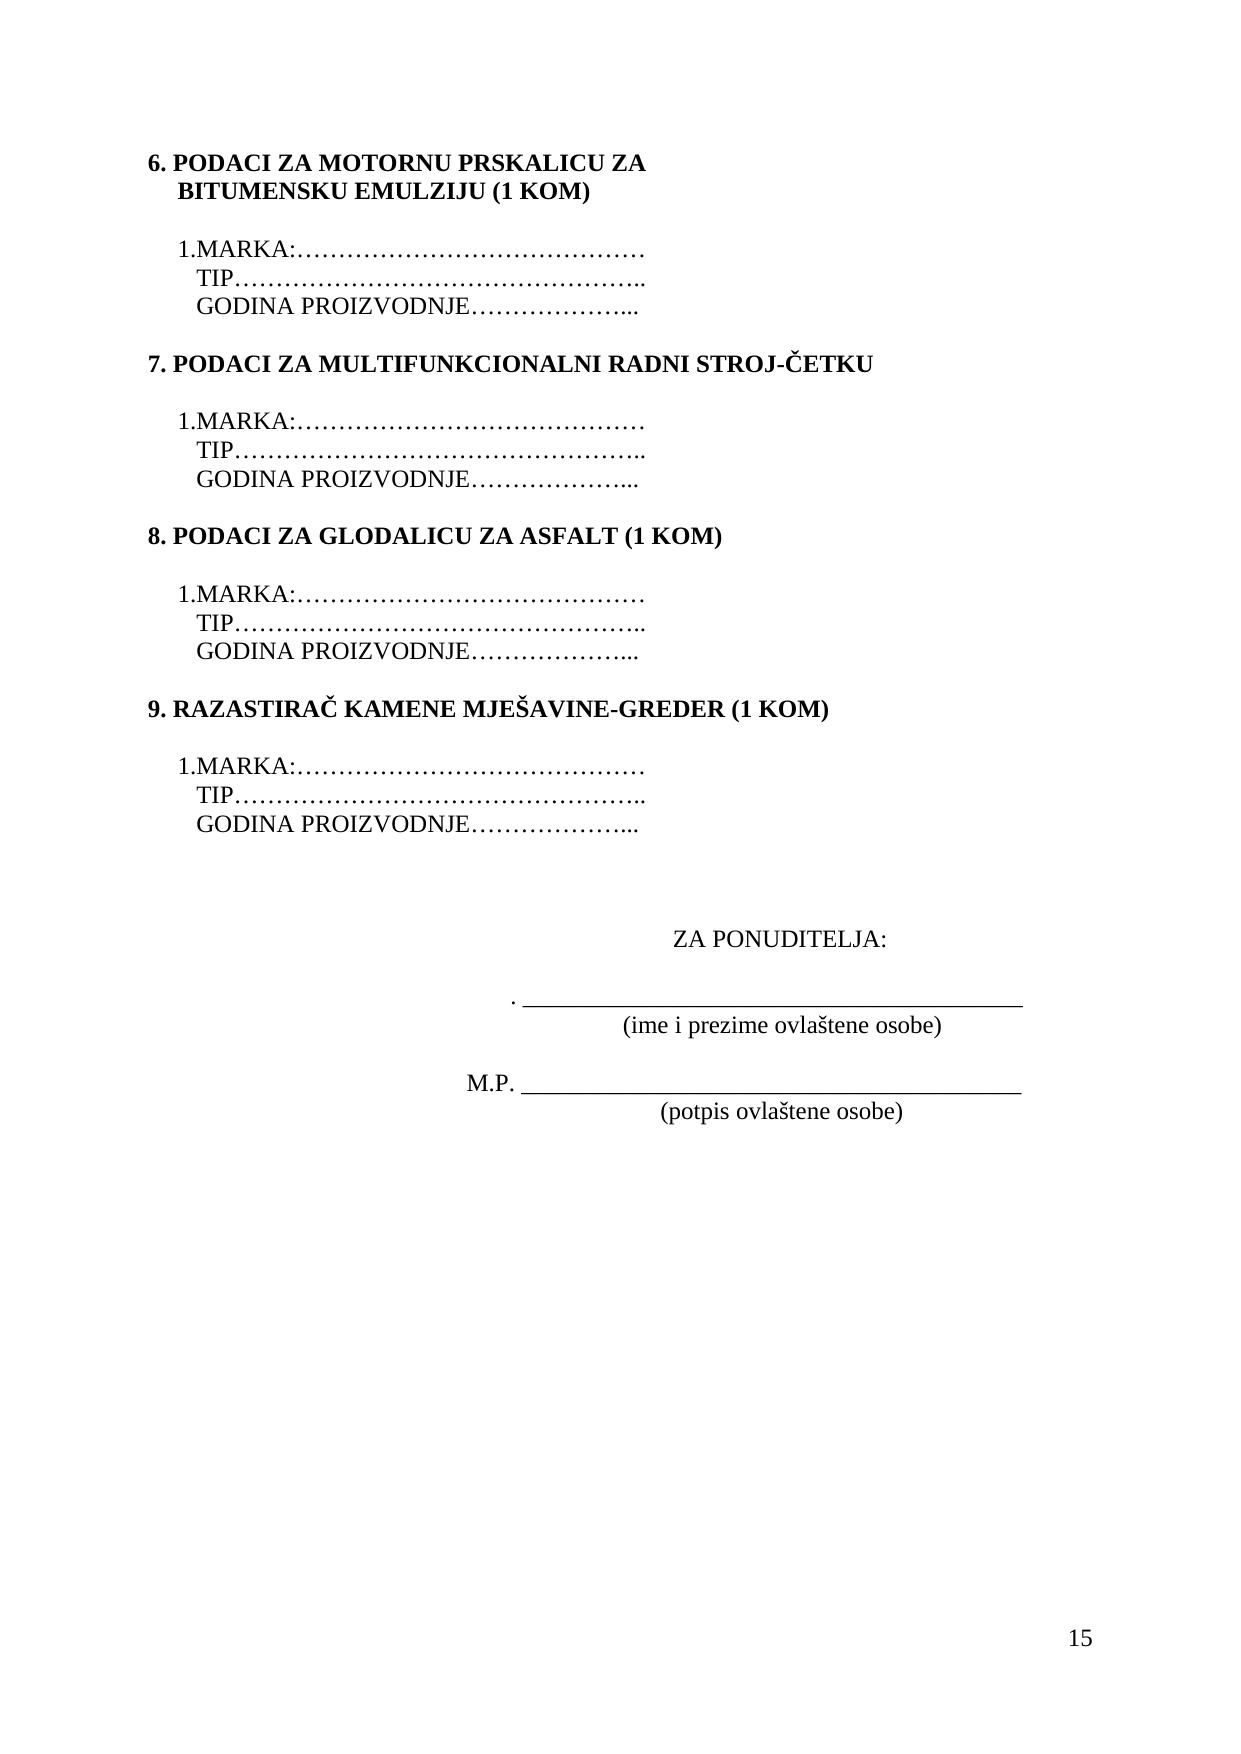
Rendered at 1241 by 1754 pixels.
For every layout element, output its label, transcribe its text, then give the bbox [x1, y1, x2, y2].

text TIP………………………………………….. [177, 608, 1092, 636]
text 7. PODACI ZA MULTIFUNKCIONALNI RADNI STROJ-ČETKU [148, 349, 1092, 378]
text 1.MARKA:…………………………………… [177, 751, 1092, 780]
text 1.MARKA:…………………………………… [177, 579, 1092, 608]
text 8. PODACI ZA GLODALICU ZA ASFALT (1 KOM) [148, 521, 1092, 550]
text TIP………………………………………….. [177, 435, 1092, 464]
text GODINA PROIZVODNJE………………... [177, 636, 1092, 665]
text 9. RAZASTIRAČ KAMENE MJEŠAVINE-GREDER (1 KOM) [148, 694, 1092, 723]
text TIP………………………………………….. [177, 780, 1092, 809]
text 1.MARKA:…………………………………… [177, 234, 1092, 263]
text ZA PONUDITELJA: [148, 924, 1092, 953]
text (ime i prezime ovlaštene osobe) [148, 1010, 1092, 1039]
text TIP………………………………………….. [177, 263, 1092, 291]
text BITUMENSKU EMULZIJU (1 KOM) [177, 176, 1092, 205]
text (potpis ovlaštene osobe) [148, 1096, 1092, 1125]
text 6. PODACI ZA MOTORNU PRSKALICU ZA [148, 148, 1092, 176]
text . ________________________________________ [148, 981, 1092, 1010]
text GODINA PROIZVODNJE………………... [177, 291, 1092, 320]
text GODINA PROIZVODNJE………………... [177, 809, 1092, 838]
text 1.MARKA:…………………………………… [177, 406, 1092, 435]
text M.P. ________________________________________ [148, 1068, 1092, 1096]
text GODINA PROIZVODNJE………………... [177, 464, 1092, 493]
